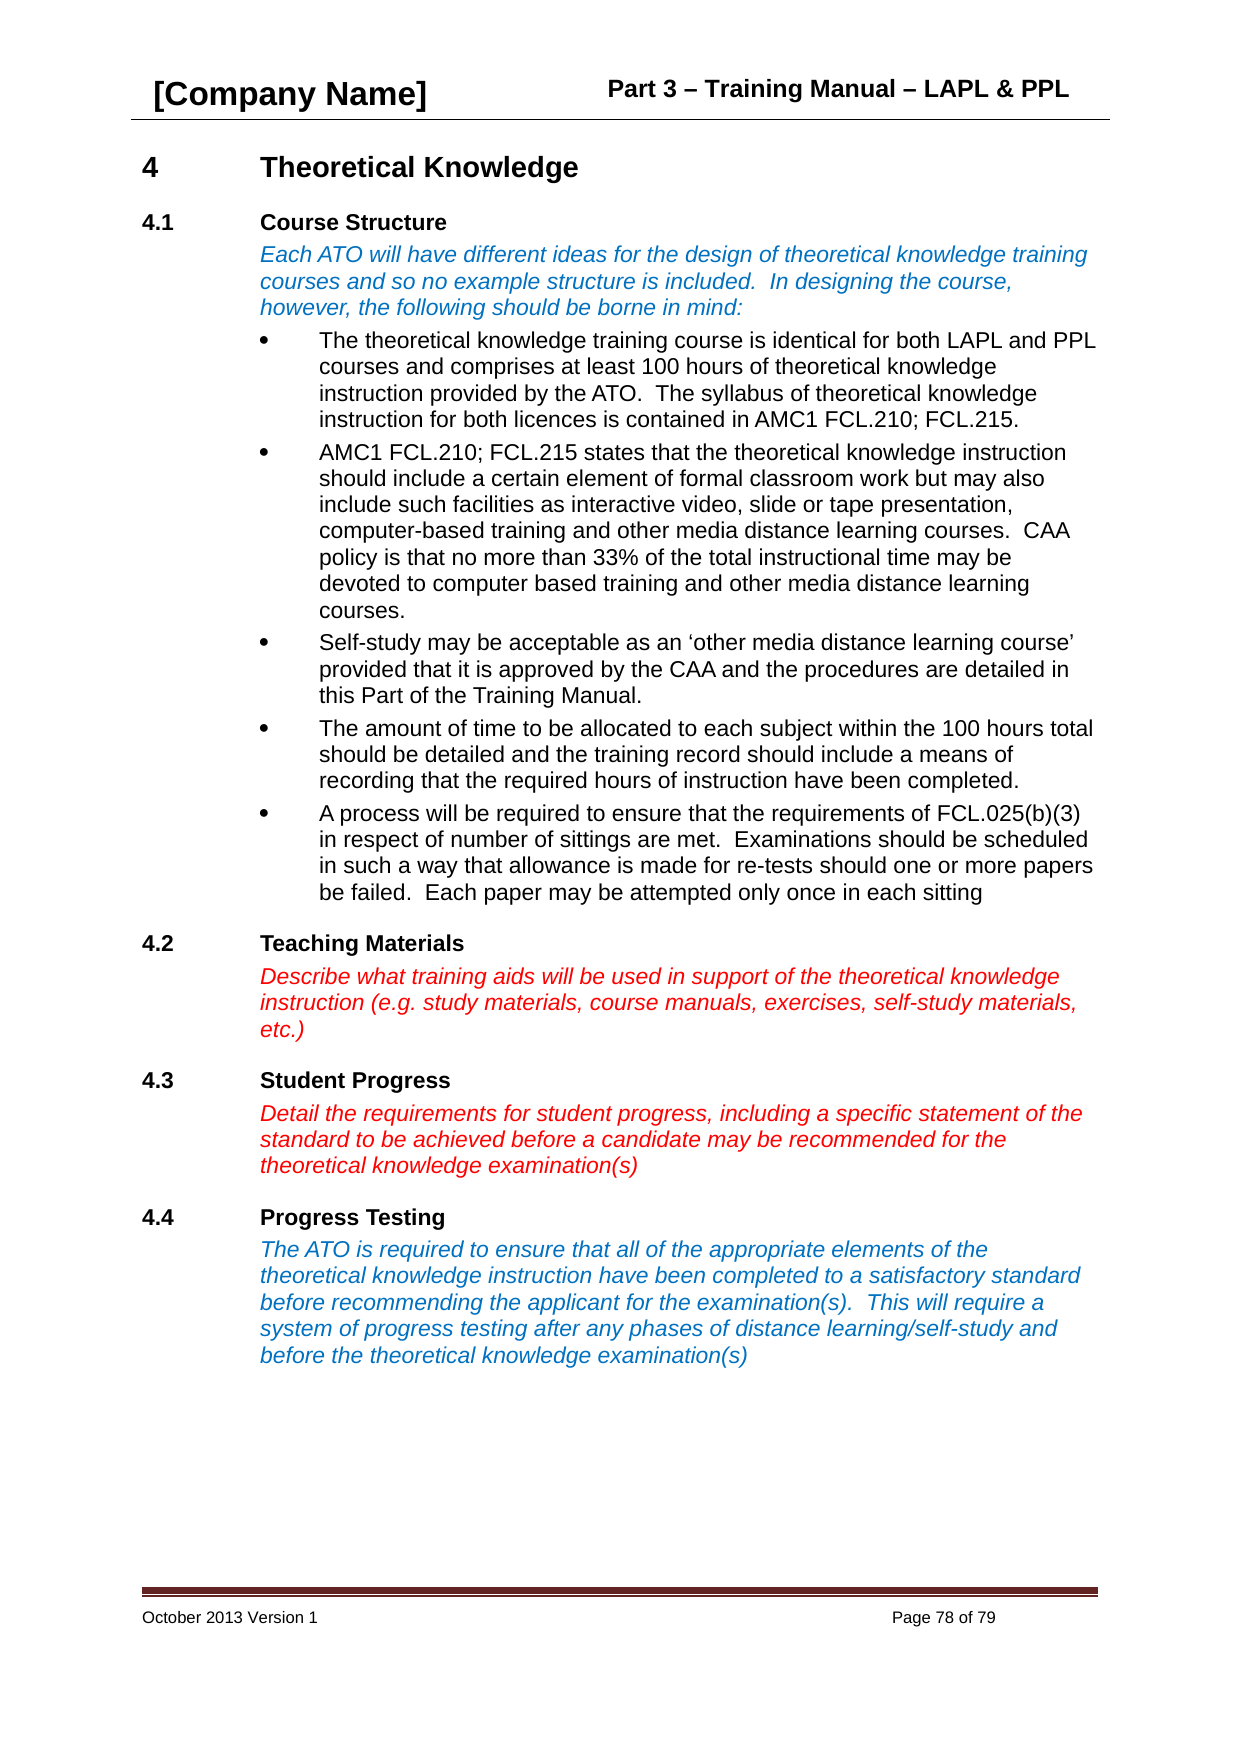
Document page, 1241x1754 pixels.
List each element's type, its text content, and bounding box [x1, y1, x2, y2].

list Self-study may be acceptable as an ‘other media distance learning course’ provided that it is approved by the CAA and the procedures are detailed in this Part of the Training Manual. [260, 629, 1098, 708]
list The amount of time to be allocated to each subject within the 100 hours total should be detailed and the training record should include a means of recording that the required hours of instruction have been completed. [260, 714, 1098, 793]
list AMC1 FCL.210; FCL.215 states that the theoretical knowledge instruction should include a certain element of formal classroom work but may also include such facilities as interactive video, slide or tape presentation, computer-based training and other media distance learning courses. CAA policy is that no more than 33% of the total instructional time may be devoted to computer based training and other media distance learning courses. [260, 438, 1098, 623]
list 4.1 Course Structure [142, 209, 1098, 235]
text The ATO is required to ensure that all of the appropriate elements of the theoretical knowledge instruction have been completed to a satisfactory standard before recommending the applicant for the examination(s). This will require a system of progress testing after any phases of distance learning/self-study and before the theoretical knowledge examination(s) [260, 1236, 1098, 1368]
text Detail the requirements for student progress, including a specific statement of the standard to be achieved before a candidate may be recommended for the theoretical knowledge examination(s) [260, 1099, 1098, 1178]
text Each ATO will have different ideas for the design of theoretical knowledge training courses and so no example structure is included. In designing the course, however, the following should be borne in mind: [260, 241, 1098, 321]
list A process will be required to ensure that the requirements of FCL.025(b)(3) in respect of number of sittings are met. Examinations should be scheduled in such a way that allowance is made for re-tests should one or more papers be failed. Each paper may be attempted only once in each sitting [260, 800, 1098, 905]
list 4.4 Progress Testing [142, 1203, 1098, 1230]
list The theoretical knowledge training course is identical for both LAPL and PPL courses and comprises at least 100 hours of theoretical knowledge instruction provided by the ATO. The syllabus of theoretical knowledge instruction for both licences is contained in AMC1 FCL.210; FCL.215. [260, 327, 1098, 432]
text 4 Theoretical Knowledge [142, 150, 1098, 184]
list 4.3 Student Progress [142, 1067, 1098, 1093]
list 4.2 Teaching Materials [142, 930, 1098, 957]
text Describe what training aids will be used in support of the theoretical knowledge instruction (e.g. study materials, course manuals, exercises, self-study materials, etc.) [260, 963, 1098, 1042]
